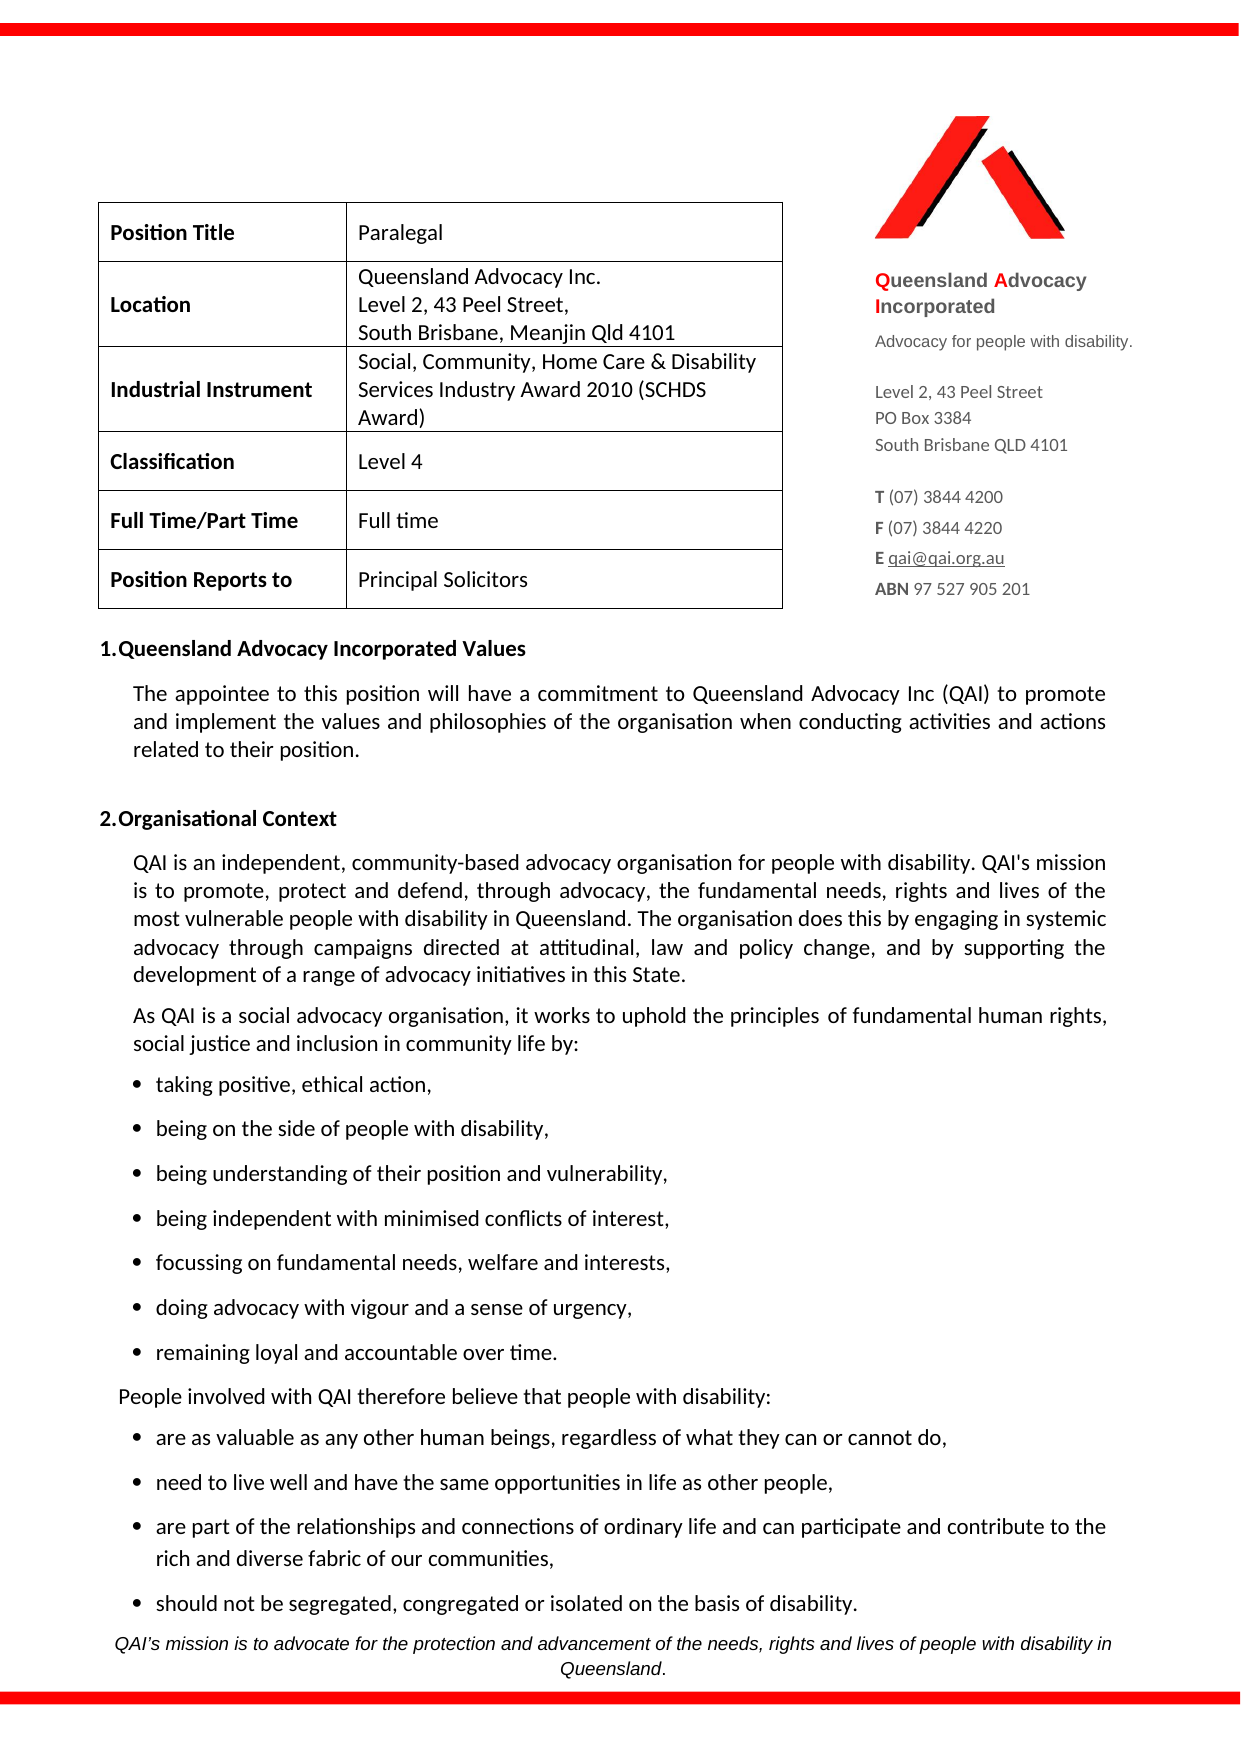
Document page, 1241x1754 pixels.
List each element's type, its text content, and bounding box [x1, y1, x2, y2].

table_cell Position Reports to [99, 550, 346, 608]
list should not be segregated, congregated or isolated on the basis of disability. [133, 1589, 1108, 1617]
text People involved with QAI therefore believe that people with disability: [118, 1382, 1108, 1411]
text As QAI is a social advocacy organisation, it works to uphold the principles of fundamental human rights, social justice and inclusion in community life by: [133, 1001, 1108, 1057]
list are as valuable as any other human beings, regardless of what they can or cannot do, [133, 1423, 1108, 1451]
list remaining loyal and accountable over time. [133, 1338, 1108, 1366]
list taking positive, ethical action, [133, 1070, 1108, 1098]
table_header Position Title [99, 203, 346, 261]
table_cell Industrial Instrument [99, 347, 346, 431]
table_cell Queensland Advocacy Inc. Level 2, 43 Peel Street, South Brisbane, Meanjin Qld 4101 [347, 262, 782, 346]
table_cell Location [99, 262, 346, 346]
list focussing on fundamental needs, welfare and interests, [133, 1248, 1108, 1276]
text QAI is an independent, community-based advocacy organisation for people with disability. QAI's mission is to promote, protect and defend, through advocacy, the fundamental needs, rights and lives of the most vulnerable people with disability in Queensland. The organisation does this by engaging in systemic advocacy through campaigns directed at attitudinal, law and policy change, and by supporting the development of a range of advocacy initiatives in this State. [133, 848, 1108, 989]
list Queensland Advocacy Incorporated Values [99, 634, 1108, 663]
table_cell Classification [99, 432, 346, 490]
table_cell Principal Solicitors [347, 550, 782, 608]
list Organisational Context [99, 804, 1108, 832]
list need to live well and have the same opportunities in life as other people, [133, 1468, 1108, 1496]
list are part of the relationships and connections of ordinary life and can participate and contribute to the rich and diverse fabric of our communities, [133, 1512, 1108, 1573]
list being understanding of their position and vulnerability, [133, 1159, 1108, 1187]
table_cell Social, Community, Home Care & Disability Services Industry Award 2010 (SCHDS Award) [347, 347, 782, 431]
text The appointee to this position will have a commitment to Queensland Advocacy Inc (QAI) to promote and implement the values and philosophies of the organisation when conducting activities and actions related to their position. [133, 679, 1108, 763]
table_header Paralegal [347, 203, 782, 261]
picture [874, 116, 1065, 239]
table_cell Full Time/Part Time [99, 491, 346, 549]
table_cell Level 4 [347, 432, 782, 490]
table_cell Full time [347, 491, 782, 549]
list doing advocacy with vigour and a sense of urgency, [133, 1293, 1108, 1321]
list being independent with minimised conflicts of interest, [133, 1204, 1108, 1232]
list being on the side of people with disability, [133, 1114, 1108, 1142]
